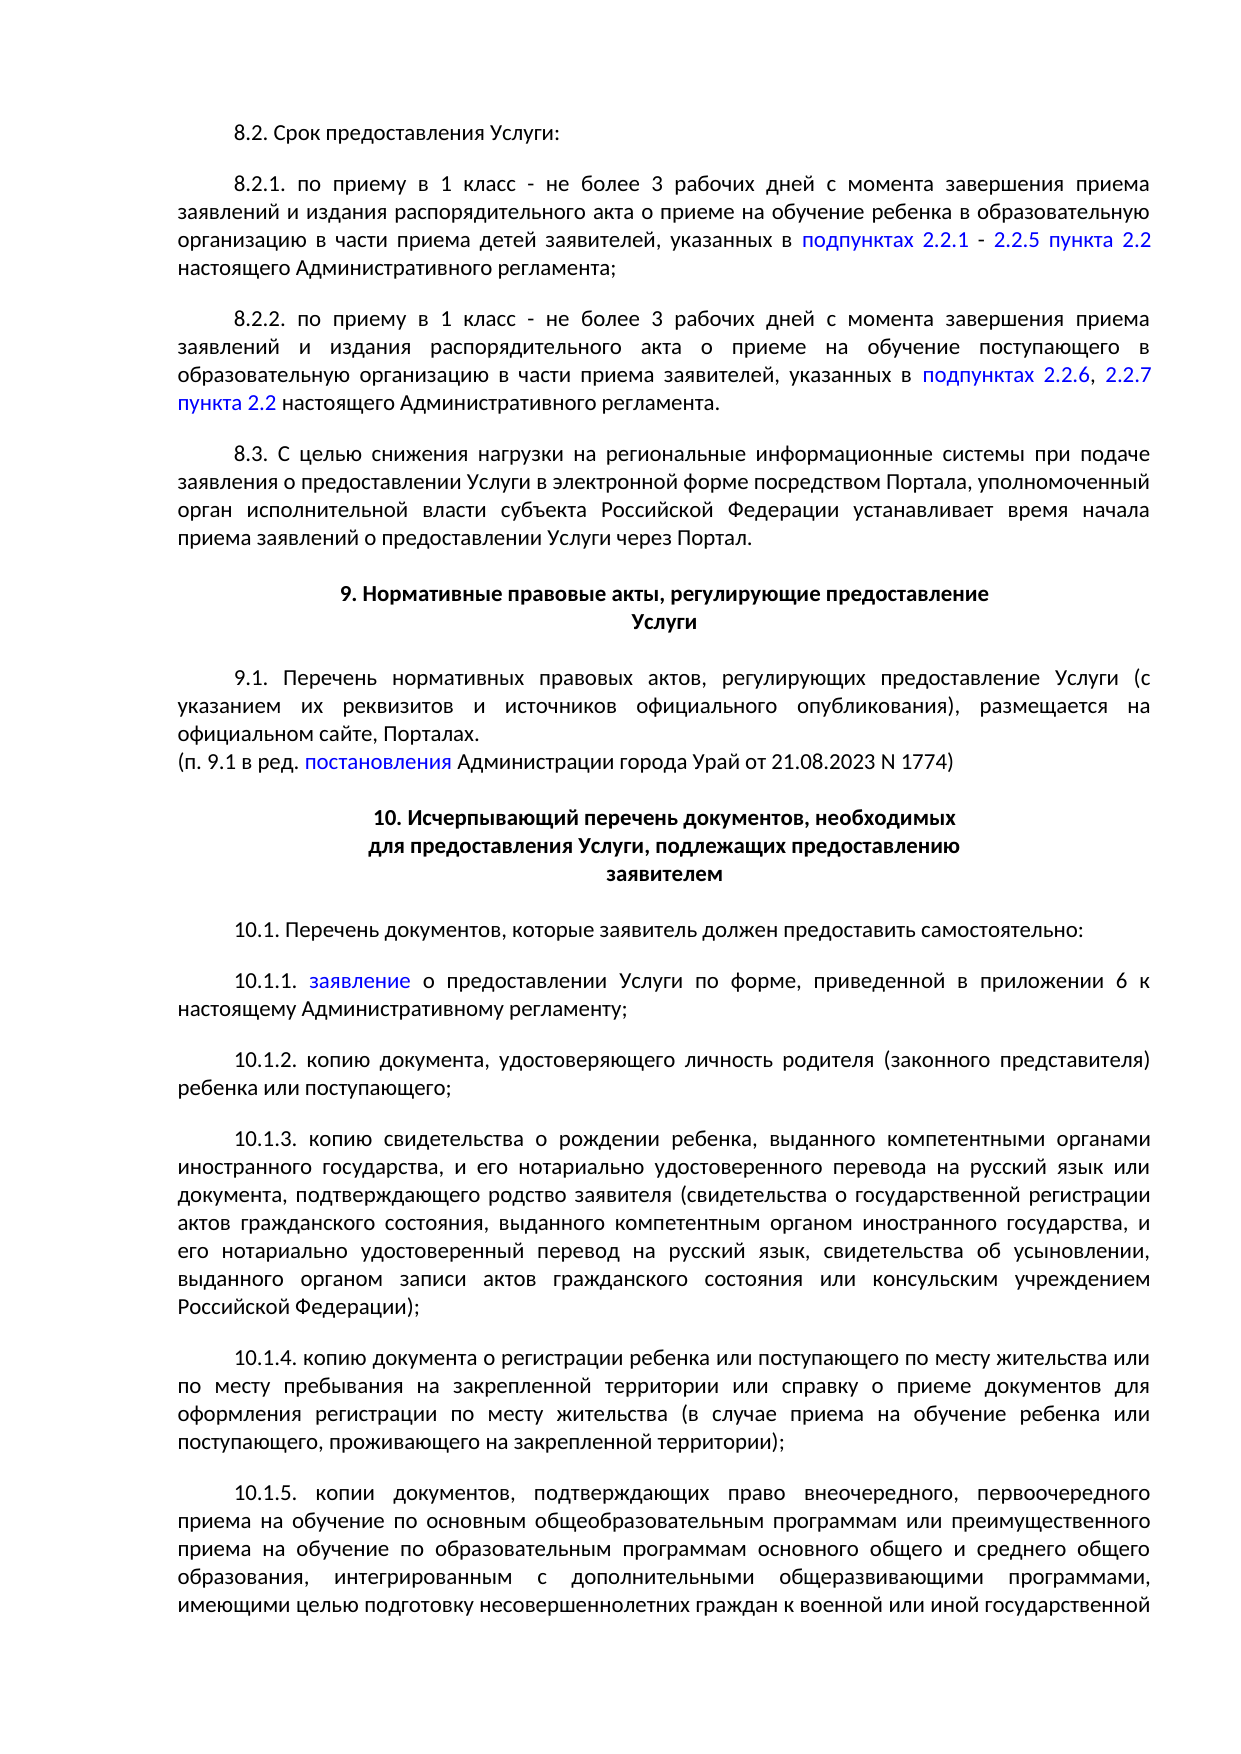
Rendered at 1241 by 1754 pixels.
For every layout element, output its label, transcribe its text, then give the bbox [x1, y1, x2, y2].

text 8.3. С целью снижения нагрузки на региональные информационные системы при подаче заявления о предоставлении Услуги в электронной форме посредством Портала, уполномоченный орган исполнительной власти субъекта Российской Федерации устанавливает время начала приема заявлений о предоставлении Услуги через Портал. [177, 439, 1152, 551]
text (п. 9.1 в ред. постановления Администрации города Урай от 21.08.2023 N 1774) [177, 747, 1152, 775]
text 10.1. Перечень документов, которые заявитель должен предоставить самостоятельно: [177, 915, 1152, 943]
text 10.1.1. заявление о предоставлении Услуги по форме, приведенной в приложении 6 к настоящему Административному регламенту; [177, 966, 1152, 1022]
text 10.1.3. копию свидетельства о рождении ребенка, выданного компетентными органами иностранного государства, и его нотариально удостоверенного перевода на русский язык или документа, подтверждающего родство заявителя (свидетельства о государственной регистрации актов гражданского состояния, выданного компетентным органом иностранного государства, и его нотариально удостоверенный перевод на русский язык, свидетельства об усыновлении, выданного органом записи актов гражданского состояния или консульским учреждением Российской Федерации); [177, 1124, 1152, 1320]
text 8.2.2. по приему в 1 класс - не более 3 рабочих дней с момента завершения приема заявлений и издания распорядительного акта о приеме на обучение поступающего в образовательную организацию в части приема заявителей, указанных в подпунктах 2.2.6, 2.2.7 пункта 2.2 настоящего Административного регламента. [177, 304, 1152, 416]
title Услуги [177, 607, 1152, 635]
text 8.2.1. по приему в 1 класс - не более 3 рабочих дней с момента завершения приема заявлений и издания распорядительного акта о приеме на обучение ребенка в образовательную организацию в части приема детей заявителей, указанных в подпунктах 2.2.1 - 2.2.5 пункта 2.2 настоящего Административного регламента; [177, 169, 1152, 281]
text 10.1.4. копию документа о регистрации ребенка или поступающего по месту жительства или по месту пребывания на закрепленной территории или справку о приеме документов для оформления регистрации по месту жительства (в случае приема на обучение ребенка или поступающего, проживающего на закрепленной территории); [177, 1343, 1152, 1455]
title для предоставления Услуги, подлежащих предоставлению [177, 831, 1152, 859]
text 9.1. Перечень нормативных правовых актов, регулирующих предоставление Услуги (с указанием их реквизитов и источников официального опубликования), размещается на официальном сайте, Порталах. [177, 663, 1152, 747]
text 8.2. Срок предоставления Услуги: [177, 118, 1152, 146]
title 10. Исчерпывающий перечень документов, необходимых [177, 803, 1152, 831]
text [177, 1478, 1152, 1618]
title заявителем [177, 859, 1152, 887]
title 9. Нормативные правовые акты, регулирующие предоставление [177, 579, 1152, 607]
text 10.1.2. копию документа, удостоверяющего личность родителя (законного представителя) ребенка или поступающего; [177, 1045, 1152, 1101]
